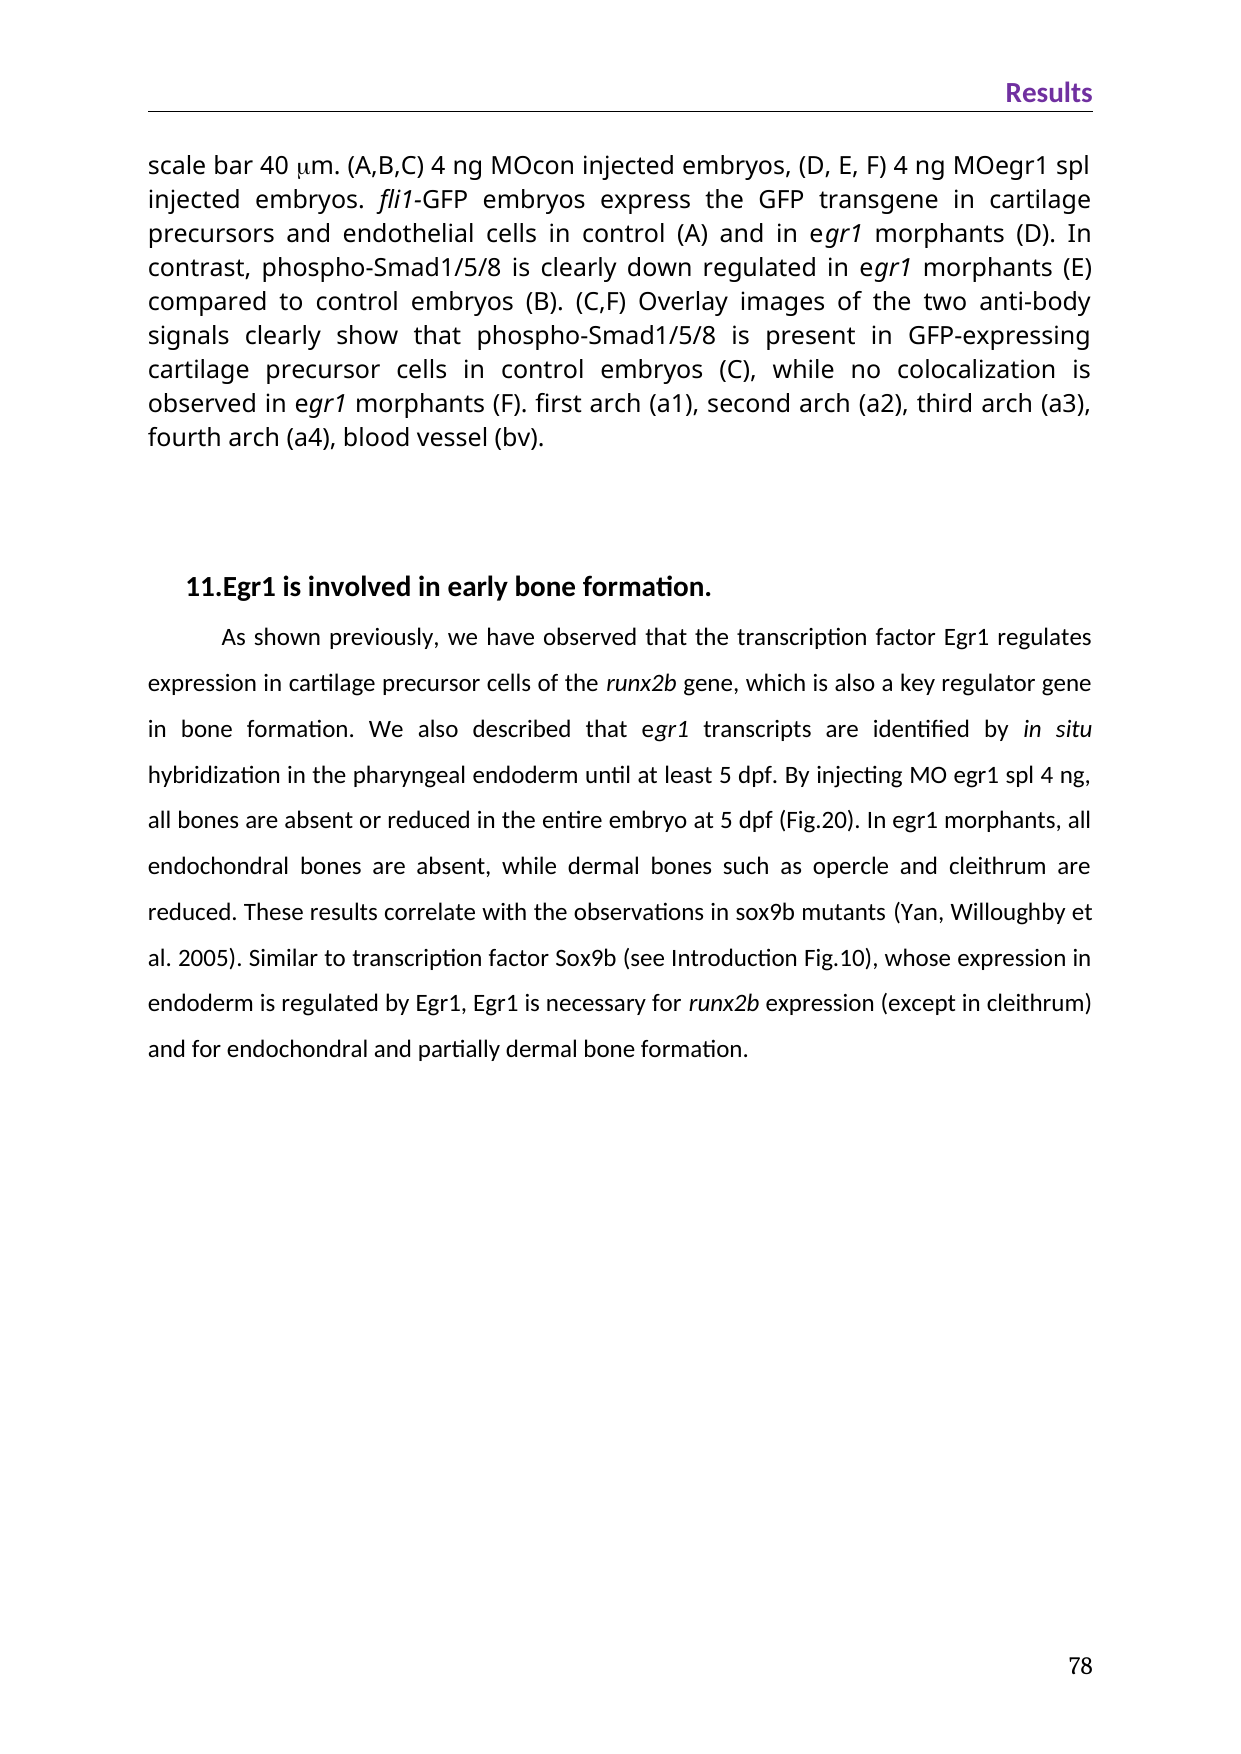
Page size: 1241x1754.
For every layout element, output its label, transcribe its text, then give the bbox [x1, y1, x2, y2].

text As shown previously, we have observed that the transcription factor Egr1 regulates expression in cartilage precursor cells of the runx2b gene, which is also a key regulator gene in bone formation. We also described that egr1 transcripts are identified by in situ hybridization in the pharyngeal endoderm until at least 5 dpf. By injecting MO egr1 spl 4 ng, all bones are absent or reduced in the entire embryo at 5 dpf (Fig.20). In egr1 morphants, all endochondral bones are absent, while dermal bones such as opercle and cleithrum are reduced. These results correlate with the observations in sox9b mutants (Yan, Willoughby et al. 2005). Similar to transcription factor Sox9b (see Introduction Fig.10), whose expression in endoderm is regulated by Egr1, Egr1 is necessary for runx2b expression (except in cleithrum) and for endochondral and partially dermal bone formation. [148, 622, 1093, 1064]
subtitle Egr1 is involved in early bone formation. [185, 568, 1093, 604]
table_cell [136, 148, 1103, 475]
